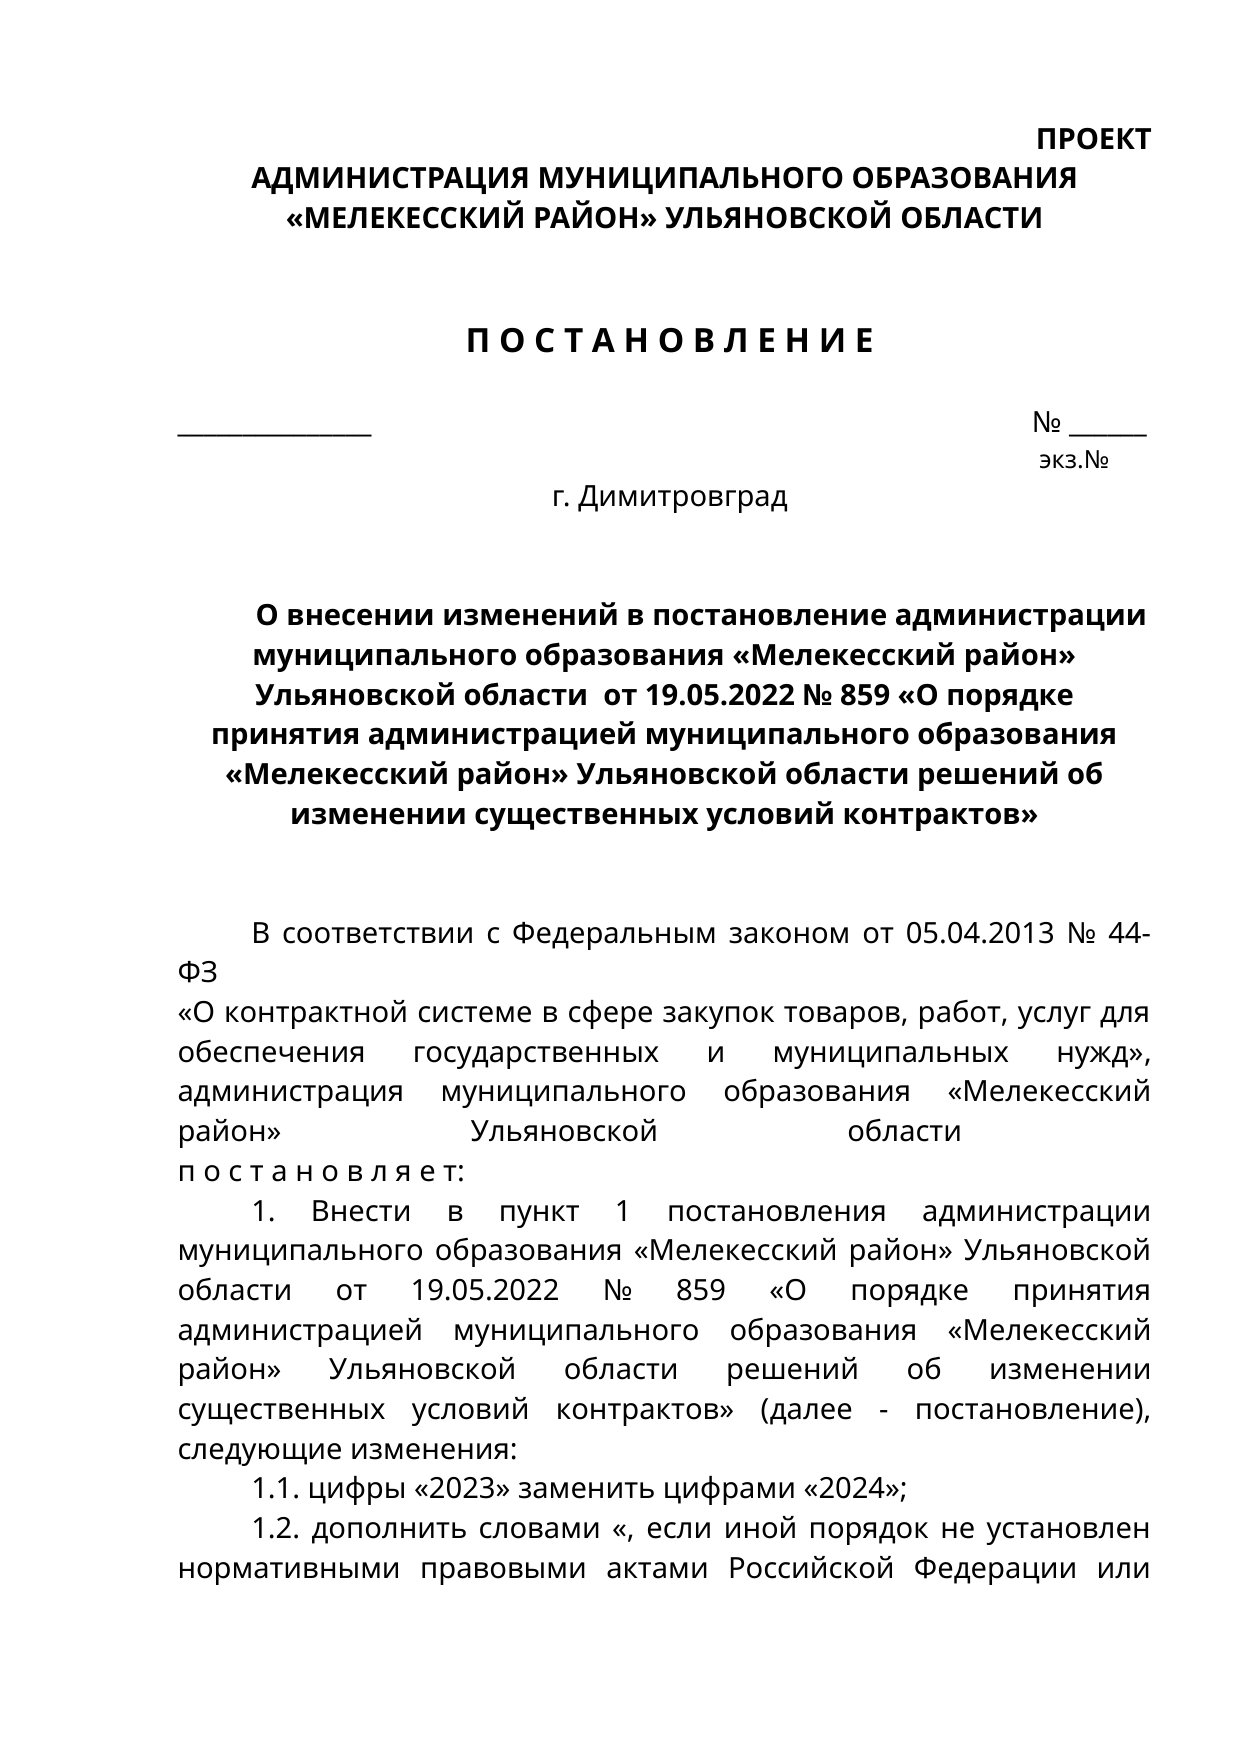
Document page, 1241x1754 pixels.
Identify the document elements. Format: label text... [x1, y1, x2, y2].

text _______________ № ______ [177, 402, 1162, 441]
text В соответствии с Федеральным законом от 05.04.2013 № 44-ФЗ «О контрактной системе в сфере закупок товаров, работ, услуг для обеспечения государственных и муниципальных нужд», администрация муниципального образования «Мелекесский район» Ульяновской области п о с т а н о в л я е т: [177, 912, 1152, 1190]
text ПРОЕКТ [177, 118, 1152, 158]
text О внесении изменений в постановление администрации муниципального образования «Мелекесский район» Ульяновской области от 19.05.2022 № 859 «О порядке принятия администрацией муниципального образования «Мелекесский район» Ульяновской области решений об изменении существенных условий контрактов» [177, 594, 1152, 833]
text П О С Т А Н О В Л Е Н И Е [177, 317, 1162, 362]
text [177, 1507, 1152, 1587]
text 1. Внести в пункт 1 постановления администрации муниципального образования «Мелекесский район» Ульяновской области от 19.05.2022 № 859 «О порядке принятия администрацией муниципального образования «Мелекесский район» Ульяновской области решений об изменении существенных условий контрактов» (далее - постановление), следующие изменения: [177, 1190, 1152, 1468]
text г. Димитровград [177, 475, 1162, 515]
text экз.№ [177, 441, 1162, 475]
text 1.1. цифры «2023» заменить цифрами «2024»; [177, 1468, 1152, 1507]
text АДМИНИСТРАЦИЯ МУНИЦИПАЛЬНОГО ОБРАЗОВАНИЯ «МЕЛЕКЕССКИЙ РАЙОН» УЛЬЯНОВСКОЙ ОБЛАСТИ [177, 158, 1152, 237]
